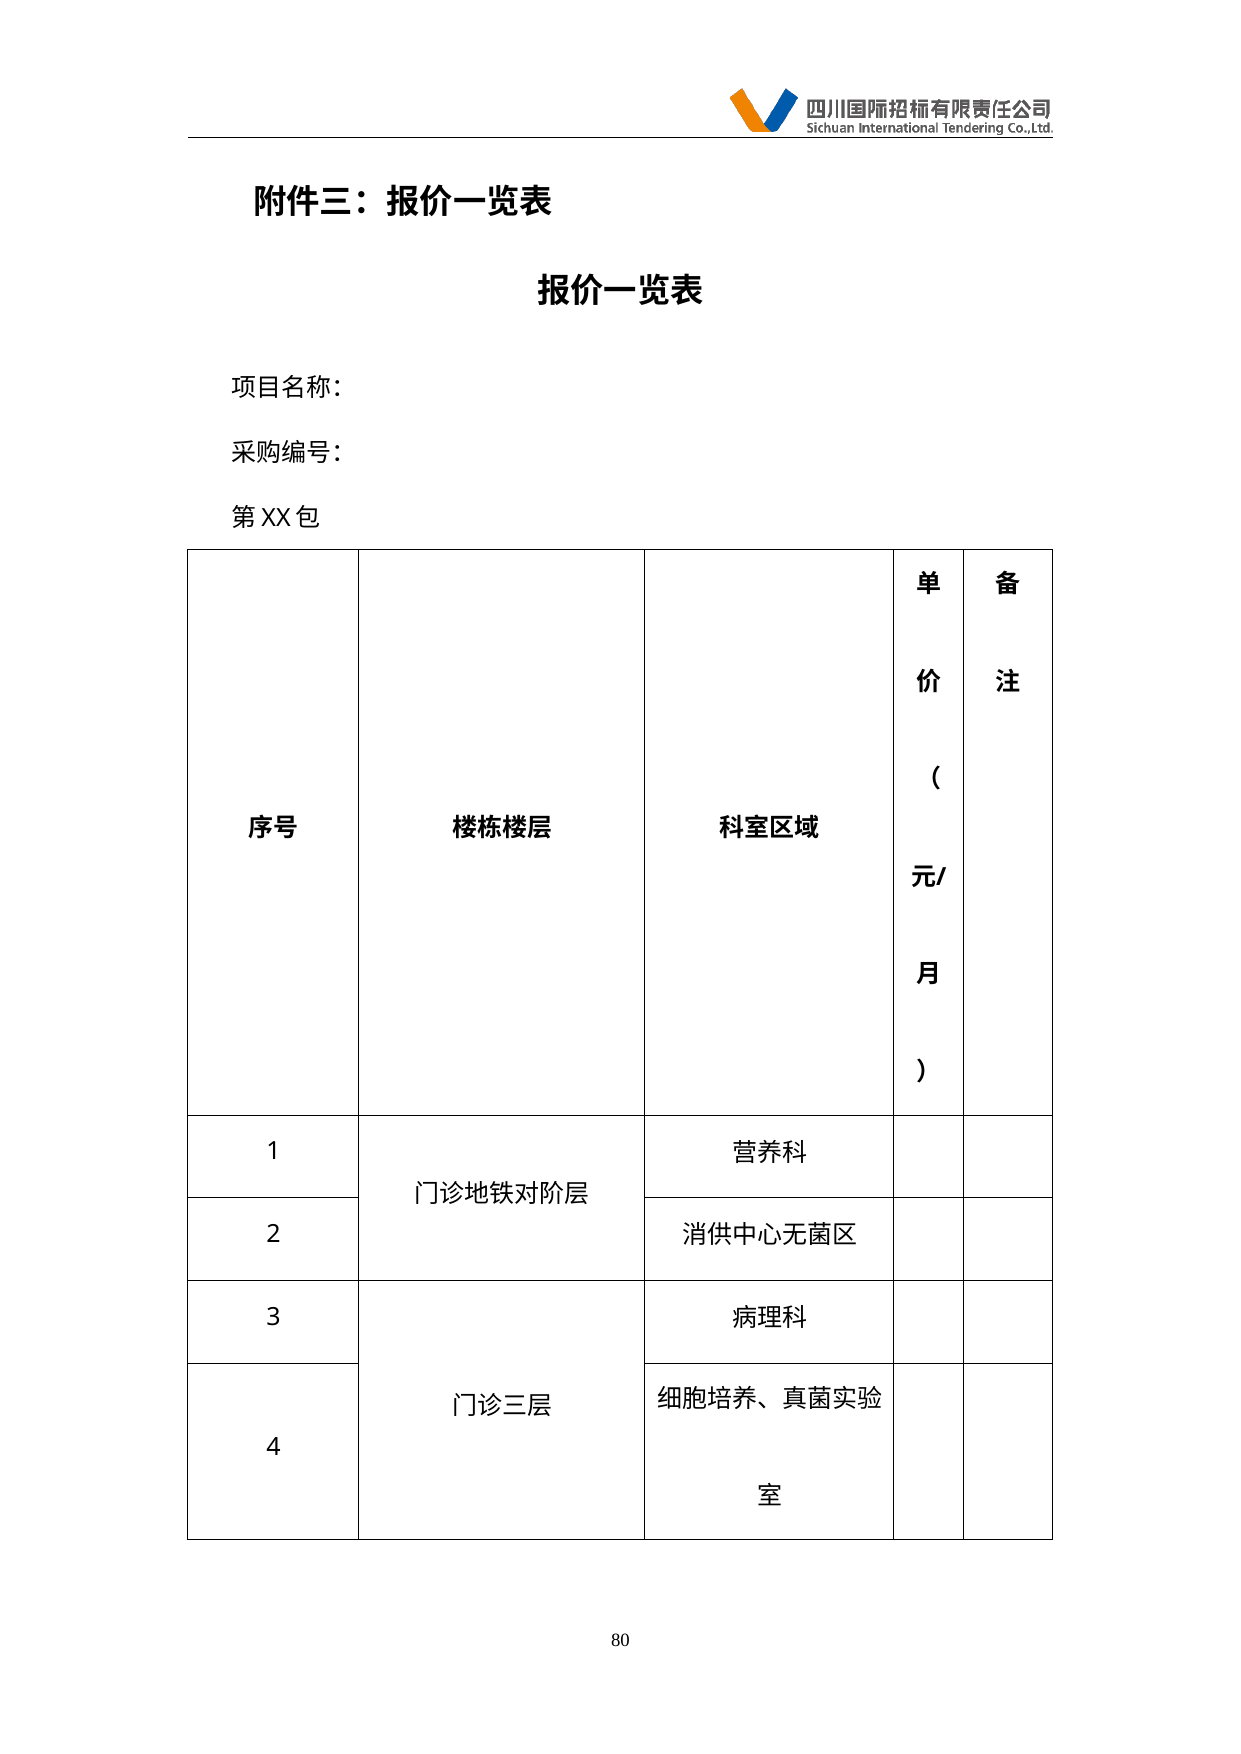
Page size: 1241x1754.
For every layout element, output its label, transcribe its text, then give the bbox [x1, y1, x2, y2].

text 报价一览表 [187, 256, 1053, 321]
table_cell [894, 1364, 963, 1539]
table_cell 2 [188, 1198, 358, 1280]
table_cell 病理科 [645, 1281, 893, 1363]
picture [729, 88, 1053, 135]
text 采购编号： [187, 418, 917, 483]
text 第XX包 [187, 483, 917, 548]
table_cell 门诊三层 [359, 1281, 644, 1539]
table_cell [964, 1198, 1052, 1280]
table_header 单价 （元/月） [894, 550, 963, 1114]
table_cell [964, 1281, 1052, 1363]
table_cell [894, 1281, 963, 1363]
table_header 序号 [188, 550, 358, 1114]
table_cell [894, 1198, 963, 1280]
table_cell 细胞培养、真菌实验室 [645, 1364, 893, 1539]
text 附件三：报价一览表 [187, 167, 1053, 232]
table_cell 营养科 [645, 1116, 893, 1197]
table_cell 1 [188, 1116, 358, 1197]
table_cell 门诊地铁对阶层 [359, 1116, 644, 1280]
table_cell [894, 1116, 963, 1197]
table_cell [964, 1116, 1052, 1197]
table_header 楼栋楼层 [359, 550, 644, 1114]
table_cell 3 [188, 1281, 358, 1363]
table_header 科室区域 [645, 550, 893, 1114]
table_cell 4 [188, 1364, 358, 1539]
table_cell 消供中心无菌区 [645, 1198, 893, 1280]
table_cell [964, 1364, 1052, 1539]
table_header 备 注 [964, 550, 1052, 1114]
text 项目名称： [187, 353, 917, 418]
